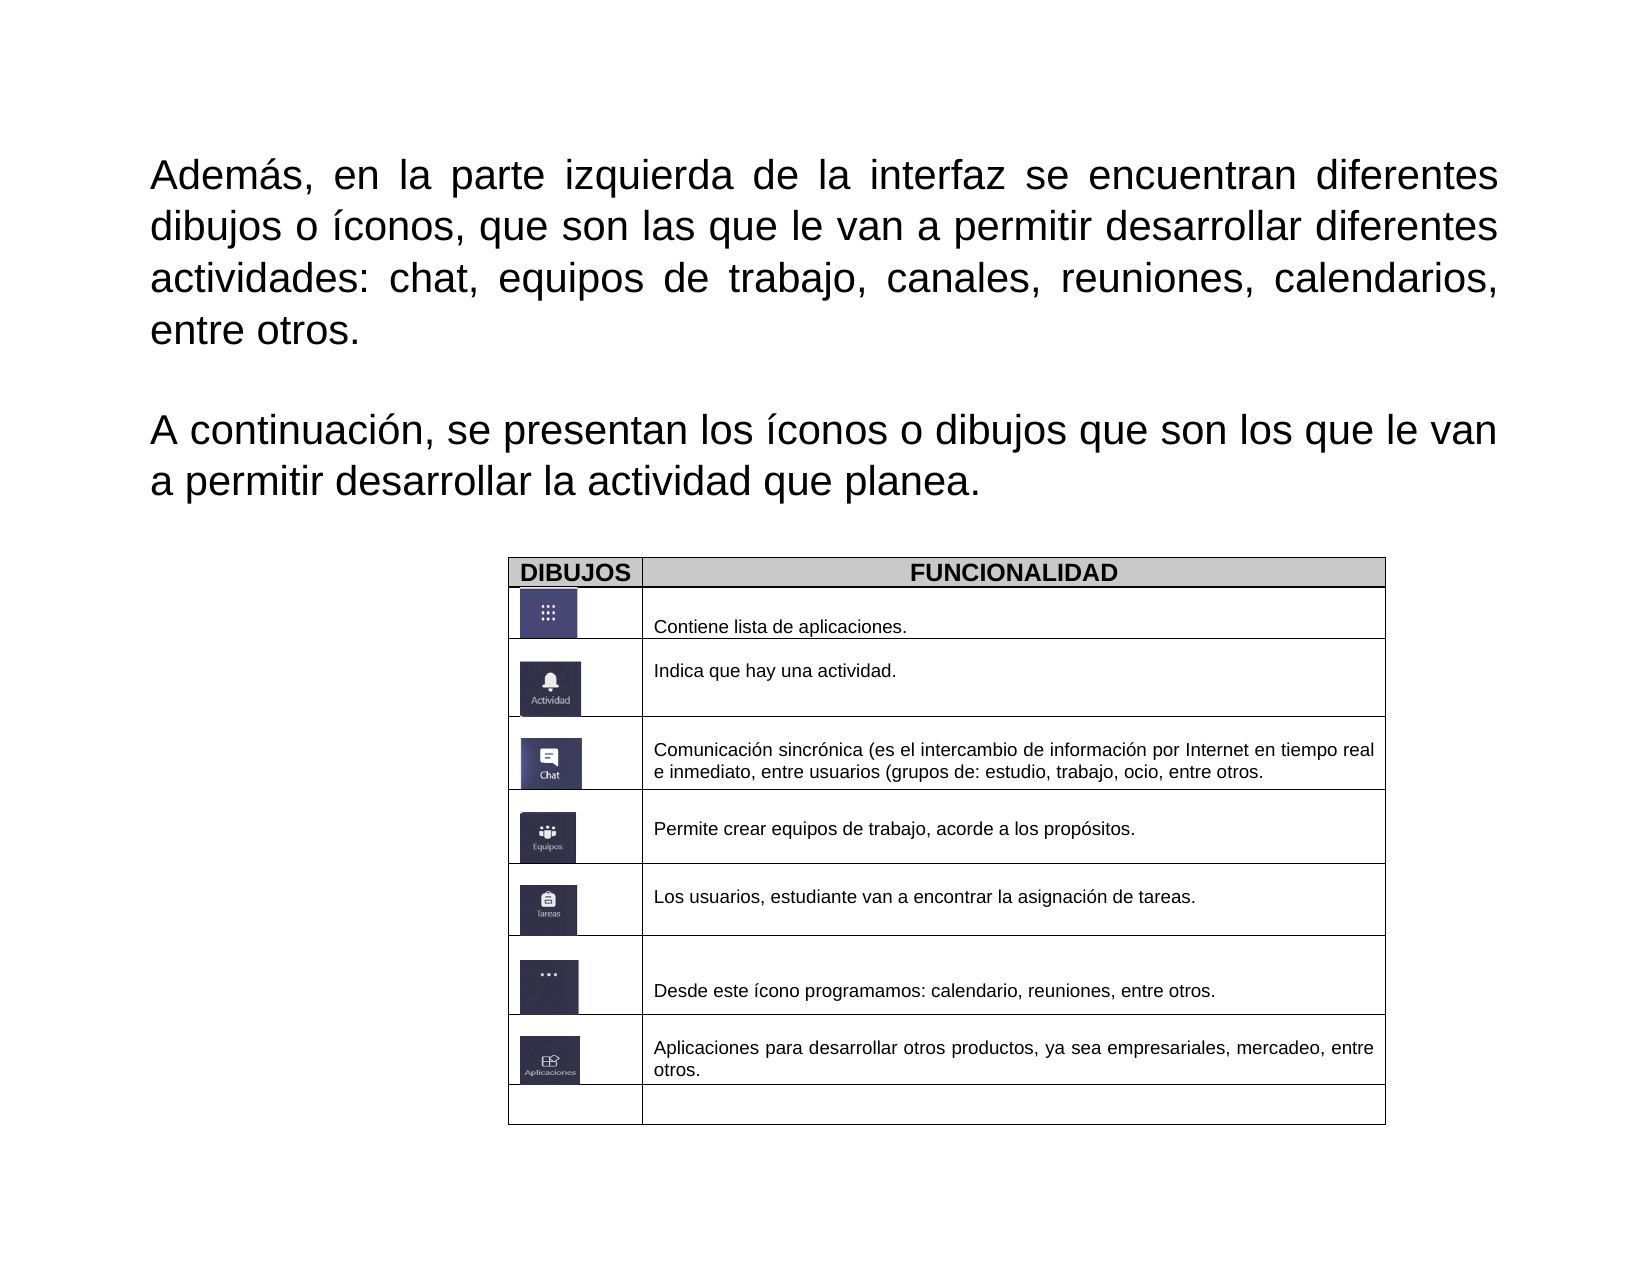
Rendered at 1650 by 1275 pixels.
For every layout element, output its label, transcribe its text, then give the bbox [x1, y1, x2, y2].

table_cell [643, 1085, 1385, 1124]
table_cell [509, 864, 642, 935]
table_cell Desde este ícono programamos: calendario, reuniones, entre otros. [643, 936, 1385, 1014]
table_cell Indica que hay una actividad. [643, 639, 1385, 716]
picture [520, 811, 577, 863]
picture [520, 738, 583, 789]
text A continuación, se presentan los íconos o dibujos que son los que le van a permitir desarrollar la actividad que planea. [150, 405, 1500, 504]
table_cell [509, 936, 642, 1014]
table_cell [509, 717, 642, 789]
picture [520, 587, 578, 638]
table_cell [509, 1085, 642, 1124]
text Además, en la parte izquierda de la interfaz se encuentran diferentes dibujos o íconos, que son las que le van a permitir desarrollar diferentes actividades: chat, equipos de trabajo, canales, reuniones, calendarios, entre otros. [150, 150, 1500, 353]
table_header FUNCIONALIDAD [643, 558, 1385, 586]
picture [520, 1036, 580, 1085]
table_cell [578, 588, 642, 637]
table_cell [509, 790, 642, 863]
picture [520, 958, 579, 1015]
table_cell Comunicación sincrónica (es el intercambio de información por Internet en tiempo real e inmediato, entre usuarios (grupos de: estudio, trabajo, ocio, entre otros. [643, 717, 1385, 789]
table_cell Contiene lista de aplicaciones. [643, 588, 1385, 637]
table_cell [509, 588, 520, 637]
picture [520, 660, 582, 717]
table_header DIBUJOS [509, 558, 642, 586]
table_cell Los usuarios, estudiante van a encontrar la asignación de tareas. [643, 864, 1385, 935]
table_cell Aplicaciones para desarrollar otros productos, ya sea empresariales, mercadeo, entre otros. [643, 1015, 1385, 1084]
table_cell Permite crear equipos de trabajo, acorde a los propósitos. [643, 790, 1385, 863]
table_cell [509, 639, 642, 716]
table_cell [509, 1015, 642, 1084]
picture [520, 885, 578, 936]
